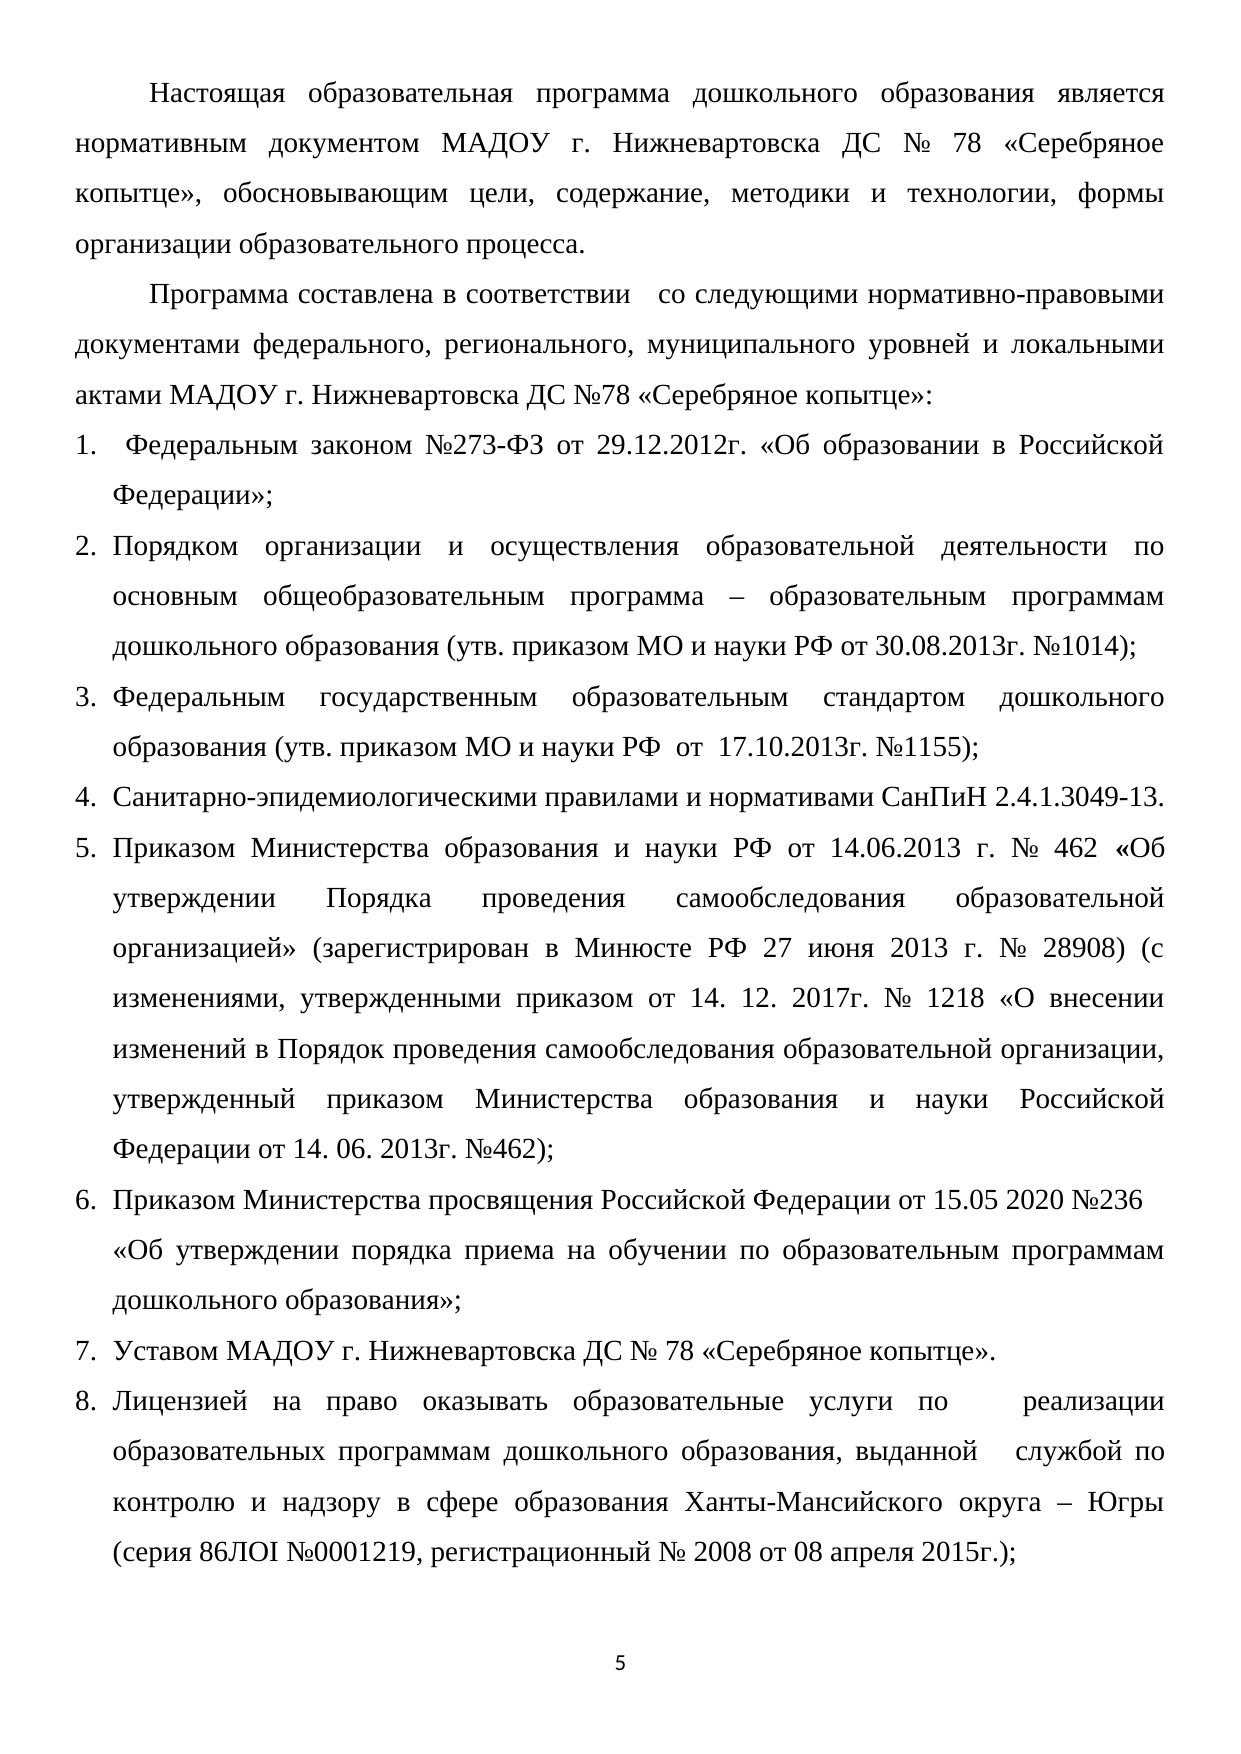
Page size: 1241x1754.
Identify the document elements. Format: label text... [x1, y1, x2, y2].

text «Об утверждении порядка приема на обучении по образовательным программам дошкольного образования»; [112, 1232, 1165, 1316]
list Лицензией на право оказывать образовательные услуги по реализации образовательных программам дошкольного образования, выданной службой по контролю и надзору в сфере образования Ханты-Мансийского округа – Югры (серия 86ЛОI №0001219, регистрационный № 2008 от 08 апреля 2015г.); [75, 1383, 1165, 1568]
list Федеральным законом №273-ФЗ от 29.12.2012г. «Об образовании в Российской Федерации»; [75, 427, 1165, 511]
list Санитарно-эпидемиологическими правилами и нормативами СанПиН 2.4.1.3049-13. [75, 779, 1165, 813]
list Приказом Министерства просвящения Российской Федерации от 15.05 2020 №236 [75, 1182, 1165, 1215]
list Федеральным государственным образовательным стандартом дошкольного образования (утв. приказом МО и науки РФ от 17.10.2013г. №1155); [75, 679, 1165, 763]
text Программа составлена в соответствии со следующими нормативно-правовыми документами федерального, регионального, муниципального уровней и локальными актами МАДОУ г. Нижневартовска ДС №78 «Серебряное копытце»: [75, 276, 1165, 410]
list Порядком организации и осуществления образовательной деятельности по основным общеобразовательным программа – образовательным программам дошкольного образования (утв. приказом МО и науки РФ от 30.08.2013г. №1014); [75, 528, 1165, 662]
list Уставом МАДОУ г. Нижневартовска ДС № 78 «Серебряное копытце». [75, 1333, 1165, 1366]
text Настоящая образовательная программа дошкольного образования является нормативным документом МАДОУ г. Нижневартовска ДС № 78 «Серебряное копытце», обосновывающим цели, содержание, методики и технологии, формы организации образовательного процесса. [75, 75, 1165, 259]
list Приказом Министерства образования и науки РФ от 14.06.2013 г. № 462 «Об утверждении Порядка проведения самообследования образовательной организацией» (зарегистрирован в Минюсте РФ 27 июня 2013 г. № 28908) (с изменениями, утвержденными приказом от 14. 12. 2017г. № 1218 «О внесении изменений в Порядок проведения самообследования образовательной организации, утвержденный приказом Министерства образования и науки Российской Федерации от 14. 06. 2013г. №462); [75, 830, 1165, 1165]
